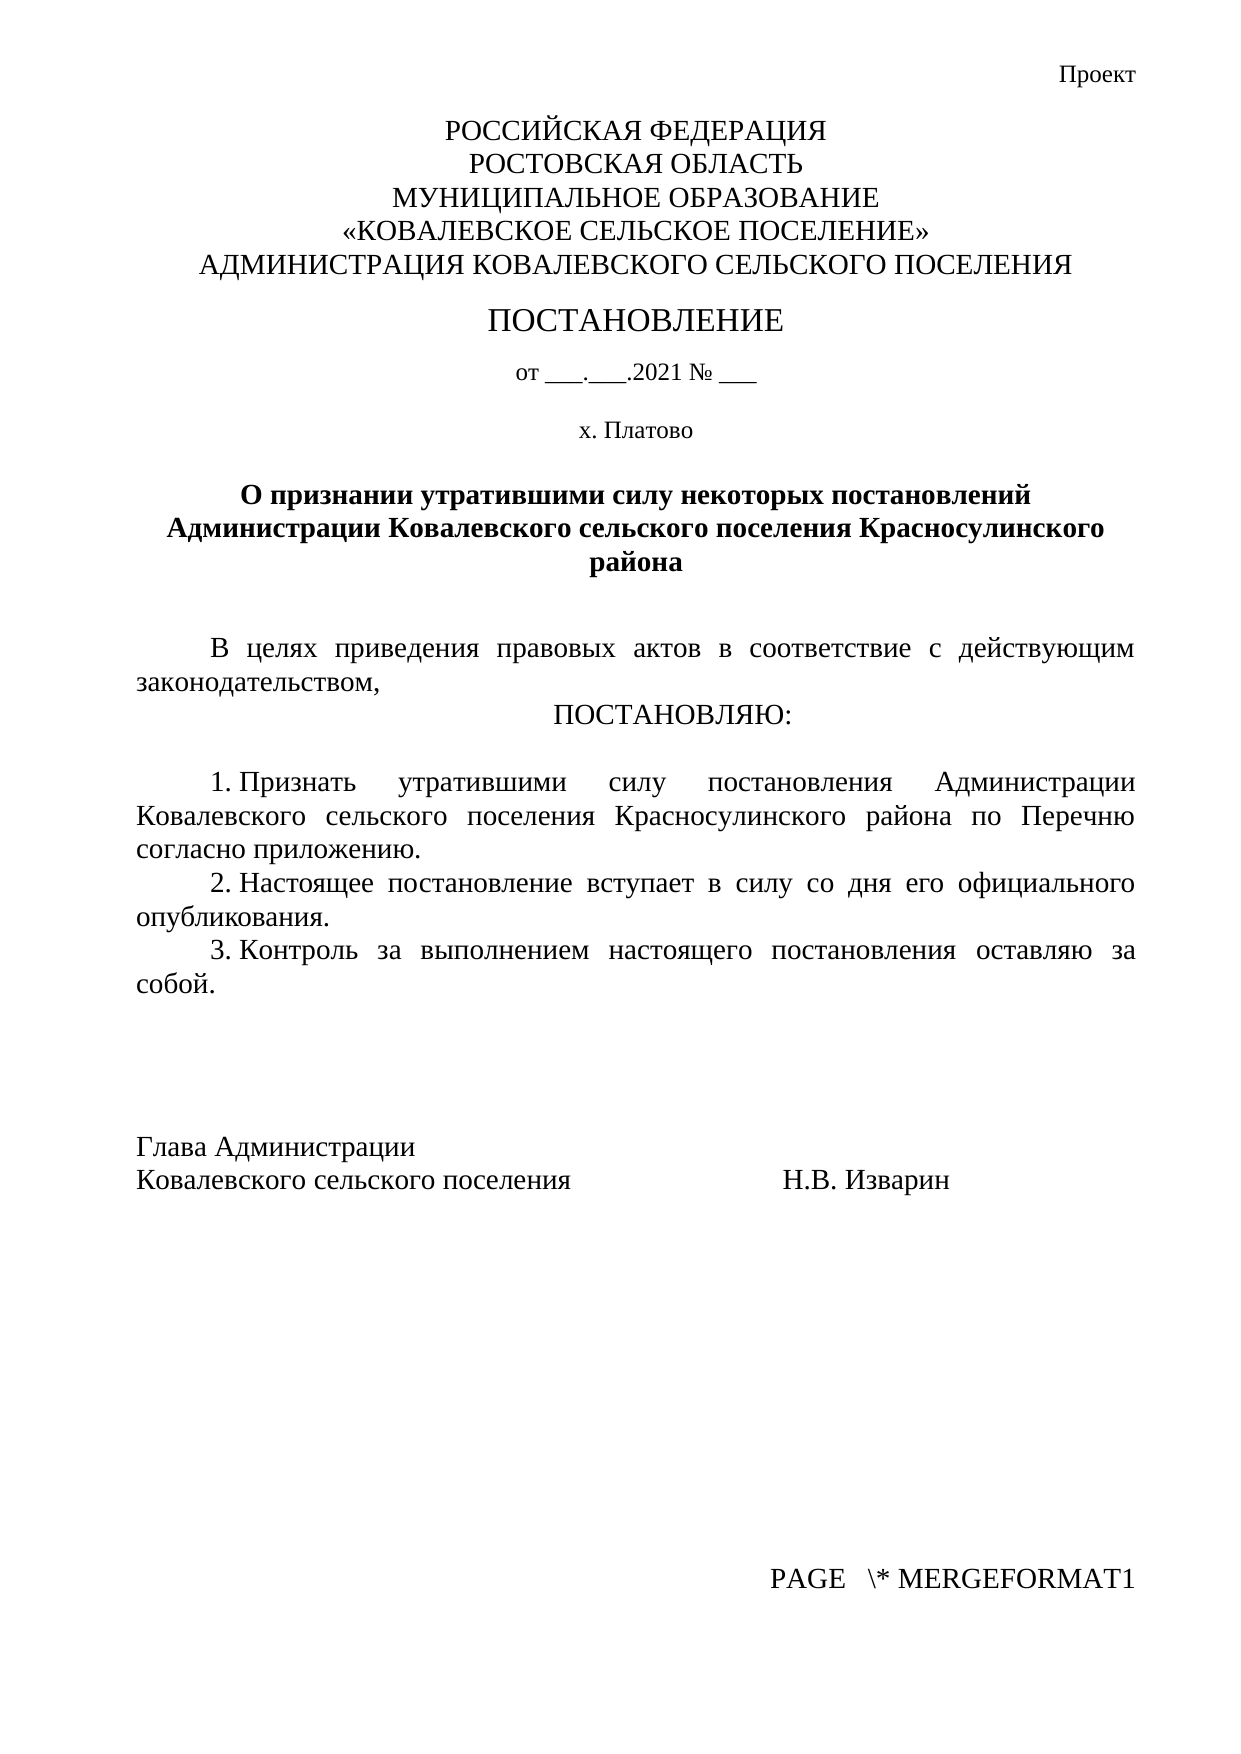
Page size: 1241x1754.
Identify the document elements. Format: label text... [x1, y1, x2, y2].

text В целях приведения правовых актов в соответствие с действующим законодательством, [136, 630, 1136, 697]
text ПОСТАНОВЛЕНИЕ [136, 300, 1136, 338]
text МУНИЦИПАЛЬНОЕ ОБРАЗОВАНИЕ [136, 180, 1136, 213]
text х. Платово [136, 415, 1136, 443]
text О признании утратившими силу некоторых постановлений Администрации Ковалевского сельского поселения Красносулинского района [136, 477, 1136, 578]
text РОССИЙСКАЯ ФЕДЕРАЦИЯ [136, 113, 1136, 146]
text Глава Администрации [136, 1129, 1136, 1162]
text 1. Признать утратившими силу постановления Администрации Ковалевского сельского поселения Красносулинского района по Перечню согласно приложению. [136, 764, 1136, 865]
text Ковалевского сельского поселения Н.В. Изварин [136, 1162, 1136, 1196]
text 3. Контроль за выполнением настоящего постановления оставляю за собой. [136, 932, 1136, 999]
text «КОВАЛЕВСКОЕ СЕЛЬСКОЕ ПОСЕЛЕНИЕ» [136, 213, 1136, 247]
text Проект [136, 59, 1136, 88]
text от ___.___.2021 № ___ [136, 357, 1136, 386]
text ПОСТАНОВЛЯЮ: [136, 697, 1136, 731]
text АДМИНИСТРАЦИЯ КОВАЛЕВСКОГО СЕЛЬСКОГО ПОСЕЛЕНИЯ [136, 247, 1136, 281]
text 2. Настоящее постановление вступает в силу со дня его официального опубликования. [136, 865, 1136, 932]
text РОСТОВСКАЯ ОБЛАСТЬ [136, 146, 1136, 180]
